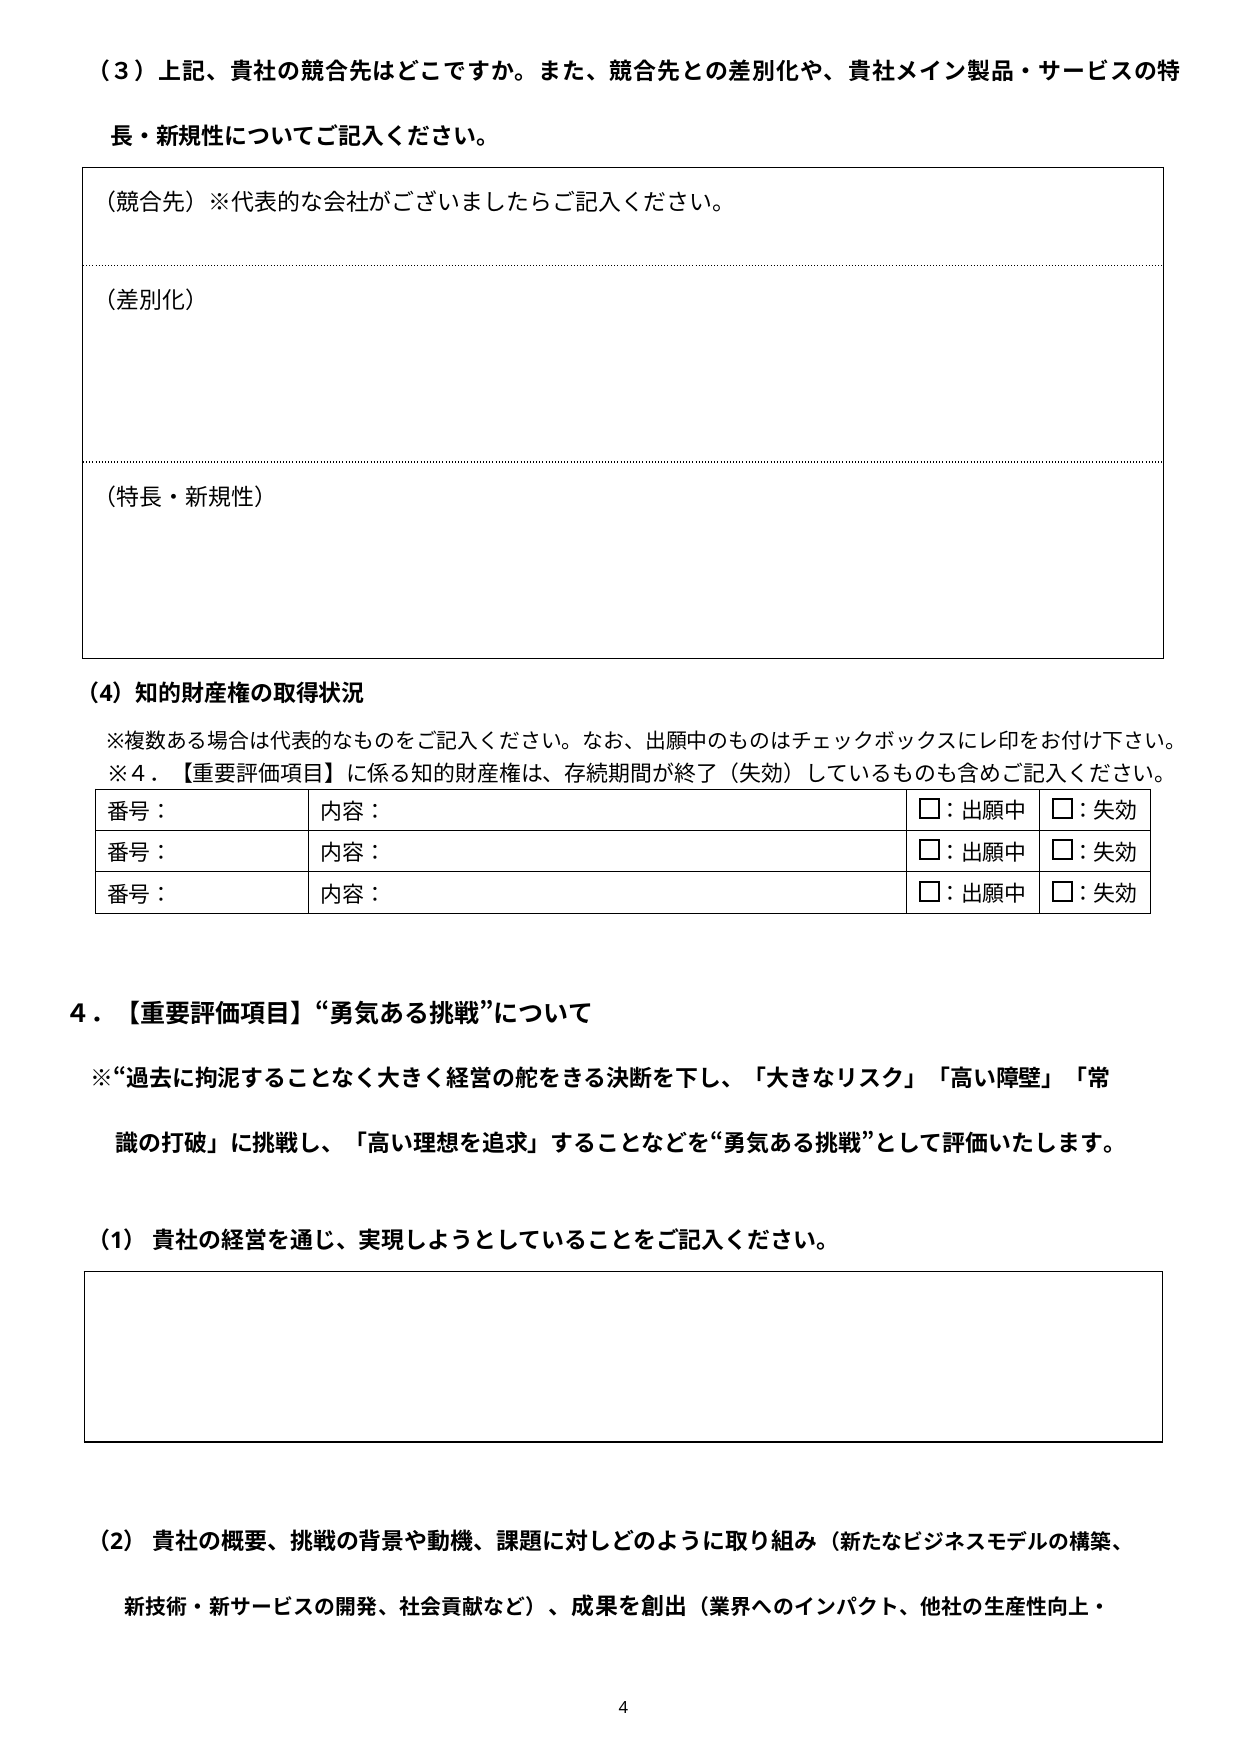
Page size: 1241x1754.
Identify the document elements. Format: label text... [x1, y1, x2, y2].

text ４．【重要評価項目】“勇気ある挑戦”について [65, 979, 1181, 1044]
table_cell ：失効 [1040, 831, 1150, 871]
table_header [85, 1272, 1162, 1441]
table_cell （特長・新規性） [83, 461, 1163, 657]
table_cell ：失効 [1040, 872, 1150, 913]
table_cell 番号： [96, 831, 308, 871]
table_cell ：出願中 [907, 872, 1039, 913]
table_cell 内容： [309, 831, 906, 871]
table_header （競合先）※代表的な会社がございましたらご記入ください。 [83, 168, 1163, 265]
text ※複数ある場合は代表的なものをご記入ください。なお、出願中のものはチェックボックスにレ印をお付け下さい。 [65, 723, 1181, 756]
table_cell 番号： [96, 872, 308, 913]
table_header 内容： [309, 790, 906, 830]
text ※“過去に拘泥することなく大きく経営の舵をきる決断を下し、「大きなリスク」「高い障壁」「常識の打破」に挑戦し、「高い理想を追求」することなどを“勇気ある挑戦”として評価いたします。 [65, 1044, 1112, 1174]
table_cell 内容： [309, 872, 906, 913]
text （4）知的財産権の取得状況 [65, 658, 1181, 723]
text （３）上記、貴社の競合先はどこですか。また、競合先との差別化や、貴社メイン製品・サービスの特長・新規性についてご記入ください。 [87, 37, 1181, 167]
table_cell ：出願中 [907, 831, 1039, 871]
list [87, 1507, 1112, 1637]
table_header ：出願中 [907, 790, 1039, 830]
table_header ：失効 [1040, 790, 1150, 830]
table_cell （差別化） [83, 265, 1163, 461]
text ※４．【重要評価項目】に係る知的財産権は、存続期間が終了（失効）しているものも含めご記入ください。 [109, 756, 1181, 788]
table_header 番号： [96, 790, 308, 830]
list 貴社の経営を通じ、実現しようとしていることをご記入ください。 [87, 1206, 1181, 1271]
